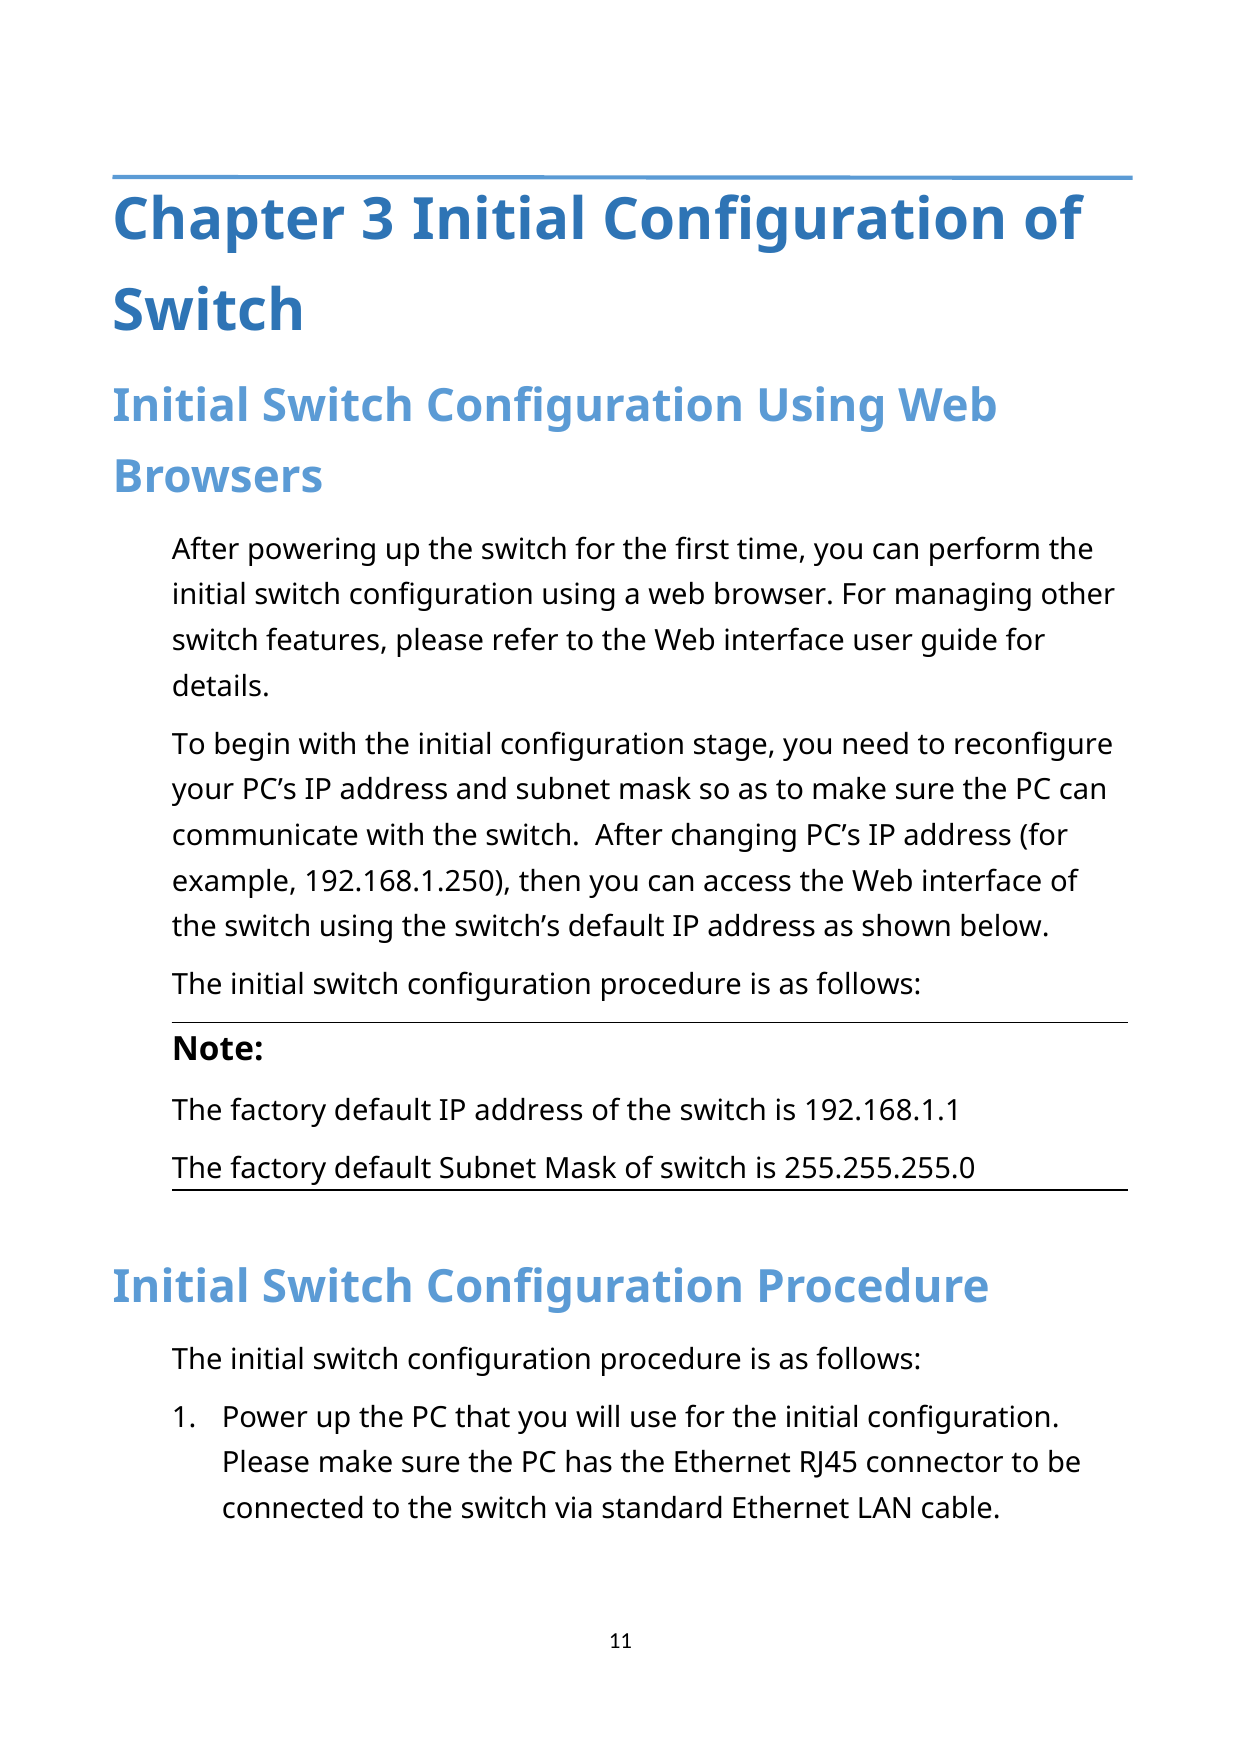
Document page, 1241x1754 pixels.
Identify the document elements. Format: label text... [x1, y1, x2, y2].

text The factory default Subnet Mask of switch is 255.255.255.0 [172, 1144, 1128, 1189]
text The initial switch configuration procedure is as follows: [172, 1338, 1128, 1378]
text The factory default IP address of the switch is 192.168.1.1 [172, 1086, 1128, 1129]
text The initial switch configuration procedure is as follows: [172, 964, 1128, 1003]
subtitle Initial Switch Configuration Using Web Browsers [112, 372, 1128, 506]
subtitle Initial Switch Configuration Procedure [112, 1254, 1128, 1316]
text To begin with the initial configuration stage, you need to reconfigure your PC’s IP address and subnet mask so as to make sure the PC can communicate with the switch. After changing PC’s IP address (for example, 192.168.1.250), then you can access the Web interface of the switch using the switch’s default IP address as shown below. [172, 723, 1128, 945]
list Power up the PC that you will use for the initial configuration. Please make sure the PC has the Ethernet RJ45 connector to be connected to the switch via standard Ethernet LAN cable. [172, 1396, 1128, 1527]
subtitle Chapter 3 Initial Configuration of Switch [112, 180, 1128, 348]
text Note: [172, 1023, 1128, 1070]
text After powering up the switch for the first time, you can perform the initial switch configuration using a web browser. For managing other switch features, please refer to the Web interface user guide for details. [172, 528, 1128, 704]
